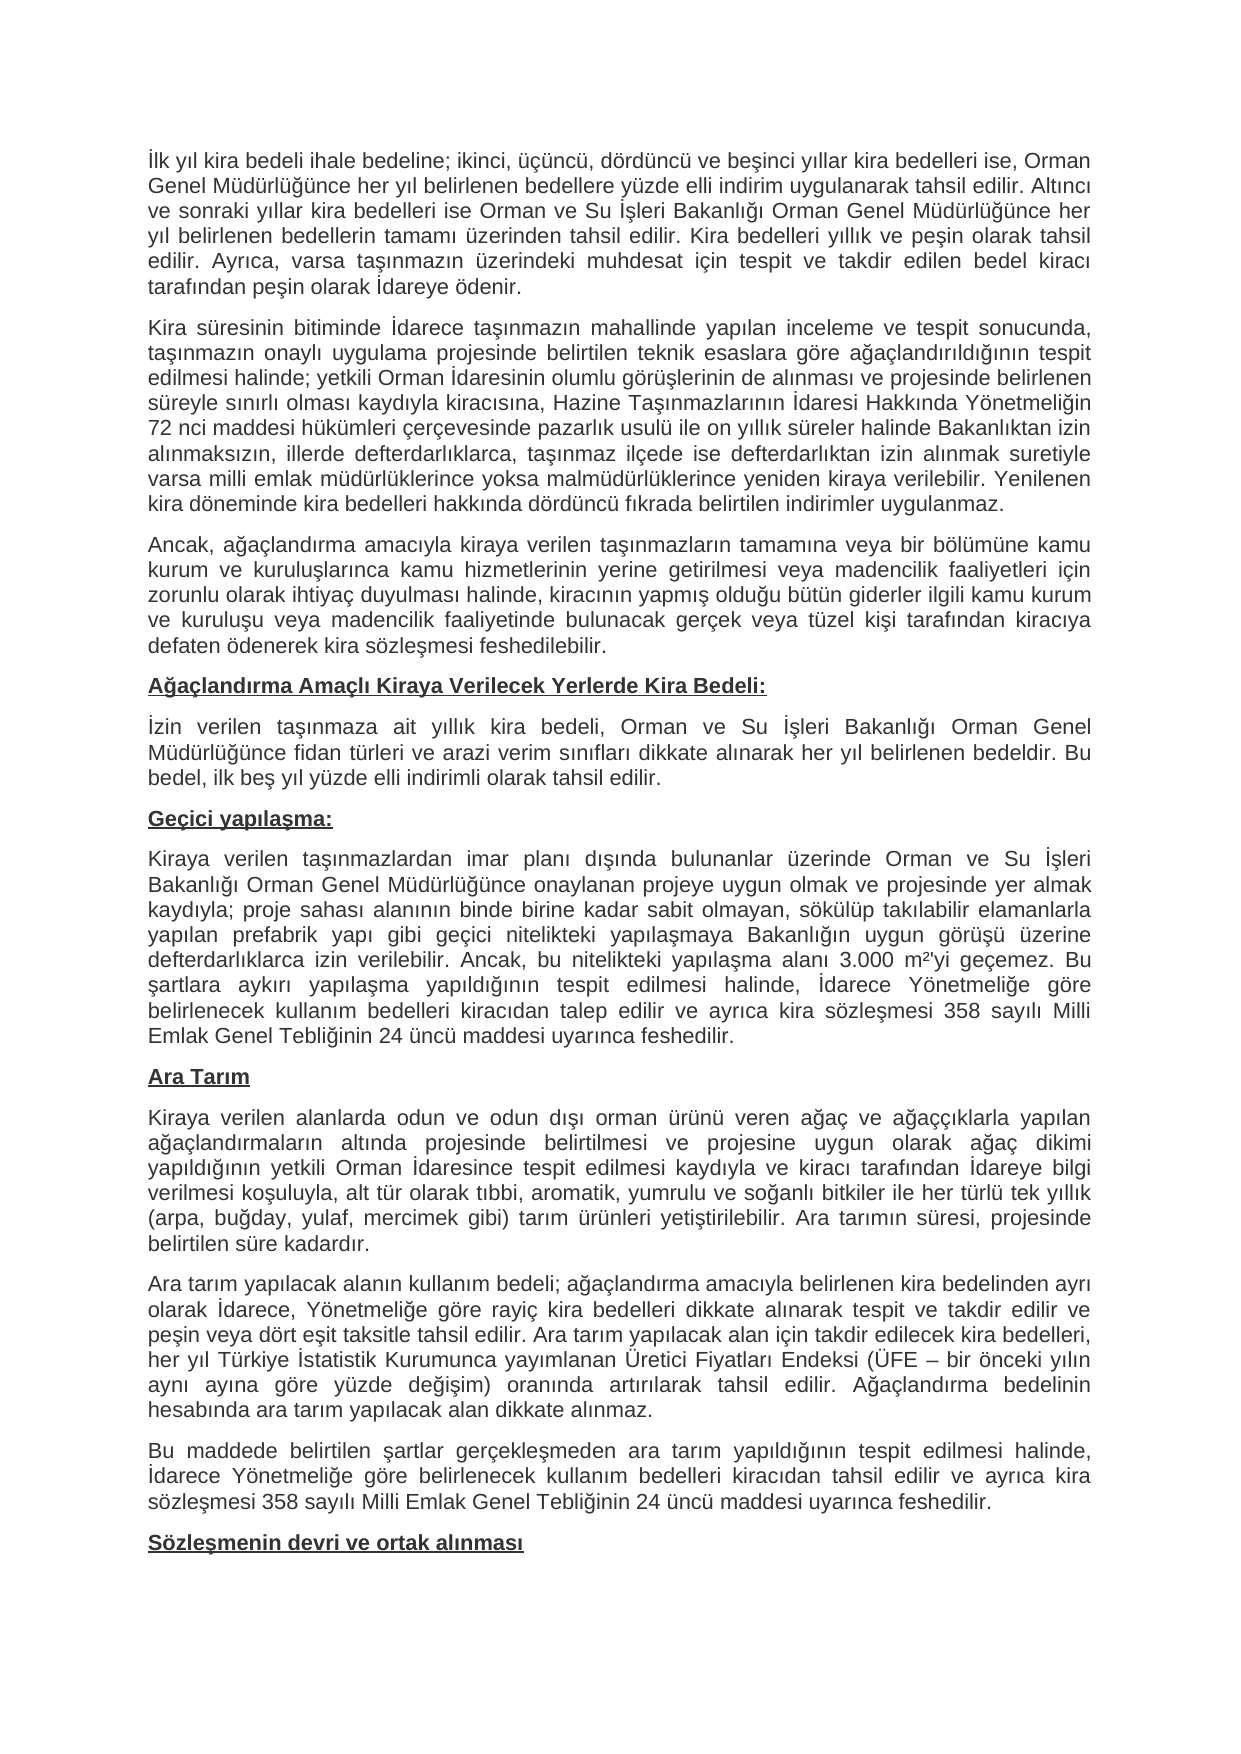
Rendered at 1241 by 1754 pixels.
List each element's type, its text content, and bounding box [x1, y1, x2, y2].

text Kiraya verilen alanlarda odun ve odun dışı orman ürünü veren ağaç ve ağaççıklarla yapılan ağaçlandırmaların altında projesinde belirtilmesi ve projesine uygun olarak ağaç dikimi yapıldığının yetkili Orman İdaresince tespit edilmesi kaydıyla ve kiracı tarafından İdareye bilgi verilmesi koşuluyla, alt tür olarak tıbbi, aromatik, yumrulu ve soğanlı bitkiler ile her türlü tek yıllık (arpa, buğday, yulaf, mercimek gibi) tarım ürünleri yetiştirilebilir. Ara tarımın süresi, projesinde belirtilen süre kadardır. [148, 1104, 1093, 1256]
text Sözleşmenin devri ve ortak alınması [148, 1529, 1093, 1555]
text Ancak, ağaçlandırma amacıyla kiraya verilen taşınmazların tamamına veya bir bölümüne kamu kurum ve kuruluşlarınca kamu hizmetlerinin yerine getirilmesi veya madencilik faaliyetleri için zorunlu olarak ihtiyaç duyulması halinde, kiracının yapmış olduğu bütün giderler ilgili kamu kurum ve kuruluşu veya madencilik faaliyetinde bulunacak gerçek veya tüzel kişi tarafından kiracıya defaten ödenerek kira sözleşmesi feshedilebilir. [148, 532, 1093, 658]
text Bu maddede belirtilen şartlar gerçekleşmeden ara tarım yapıldığının tespit edilmesi halinde, İdarece Yönetmeliğe göre belirlenecek kullanım bedelleri kiracıdan tahsil edilir ve ayrıca kira sözleşmesi 358 sayılı Milli Emlak Genel Tebliğinin 24 üncü maddesi uyarınca feshedilir. [148, 1438, 1093, 1514]
text Ara Tarım [148, 1064, 1093, 1089]
text İlk yıl kira bedeli ihale bedeline; ikinci, üçüncü, dördüncü ve beşinci yıllar kira bedelleri ise, Orman Genel Müdürlüğünce her yıl belirlenen bedellere yüzde elli indirim uygulanarak tahsil edilir. Altıncı ve sonraki yıllar kira bedelleri ise Orman ve Su İşleri Bakanlığı Orman Genel Müdürlüğünce her yıl belirlenen bedellerin tamamı üzerinden tahsil edilir. Kira bedelleri yıllık ve peşin olarak tahsil edilir. Ayrıca, varsa taşınmazın üzerindeki muhdesat için tespit ve takdir edilen bedel kiracı tarafından peşin olarak İdareye ödenir. [148, 148, 1093, 299]
text Kira süresinin bitiminde İdarece taşınmazın mahallinde yapılan inceleme ve tespit sonucunda, taşınmazın onaylı uygulama projesinde belirtilen teknik esaslara göre ağaçlandırıldığının tespit edilmesi halinde; yetkili Orman İdaresinin olumlu görüşlerinin de alınması ve projesinde belirlenen süreyle sınırlı olması kaydıyla kiracısına, Hazine Taşınmazlarının İdaresi Hakkında Yönetmeliğin 72 nci maddesi hükümleri çerçevesinde pazarlık usulü ile on yıllık süreler halinde Bakanlıktan izin alınmaksızın, illerde defterdarlıklarca, taşınmaz ilçede ise defterdarlıktan izin alınmak suretiyle varsa milli emlak müdürlüklerince yoksa malmüdürlüklerince yeniden kiraya verilebilir. Yenilenen kira döneminde kira bedelleri hakkında dördüncü fıkrada belirtilen indirimler uygulanmaz. [148, 314, 1093, 516]
text İzin verilen taşınmaza ait yıllık kira bedeli, Orman ve Su İşleri Bakanlığı Orman Genel Müdürlüğünce fidan türleri ve arazi verim sınıfları dikkate alınarak her yıl belirlenen bedeldir. Bu bedel, ilk beş yıl yüzde elli indirimli olarak tahsil edilir. [148, 714, 1093, 790]
text Geçici yapılaşma: [148, 806, 1093, 831]
text Ara tarım yapılacak alanın kullanım bedeli; ağaçlandırma amacıyla belirlenen kira bedelinden ayrı olarak İdarece, Yönetmeliğe göre rayiç kira bedelleri dikkate alınarak tespit ve takdir edilir ve peşin veya dört eşit taksitle tahsil edilir. Ara tarım yapılacak alan için takdir edilecek kira bedelleri, her yıl Türkiye İstatistik Kurumunca yayımlanan Üretici Fiyatları Endeksi (ÜFE – bir önceki yılın aynı ayına göre yüzde değişim) oranında artırılarak tahsil edilir. Ağaçlandırma bedelinin hesabında ara tarım yapılacak alan dikkate alınmaz. [148, 1271, 1093, 1423]
text Kiraya verilen taşınmazlardan imar planı dışında bulunanlar üzerinde Orman ve Su İşleri Bakanlığı Orman Genel Müdürlüğünce onaylanan projeye uygun olmak ve projesinde yer almak kaydıyla; proje sahası alanının binde birine kadar sabit olmayan, sökülüp takılabilir elamanlarla yapılan prefabrik yapı gibi geçici nitelikteki yapılaşmaya Bakanlığın uygun görüşü üzerine defterdarlıklarca izin verilebilir. Ancak, bu nitelikteki yapılaşma alanı 3.000 m²'yi geçemez. Bu şartlara aykırı yapılaşma yapıldığının tespit edilmesi halinde, İdarece Yönetmeliğe göre belirlenecek kullanım bedelleri kiracıdan talep edilir ve ayrıca kira sözleşmesi 358 sayılı Milli Emlak Genel Tebliğinin 24 üncü maddesi uyarınca feshedilir. [148, 846, 1093, 1048]
text Ağaçlandırma Amaçlı Kiraya Verilecek Yerlerde Kira Bedeli: [148, 673, 1093, 699]
